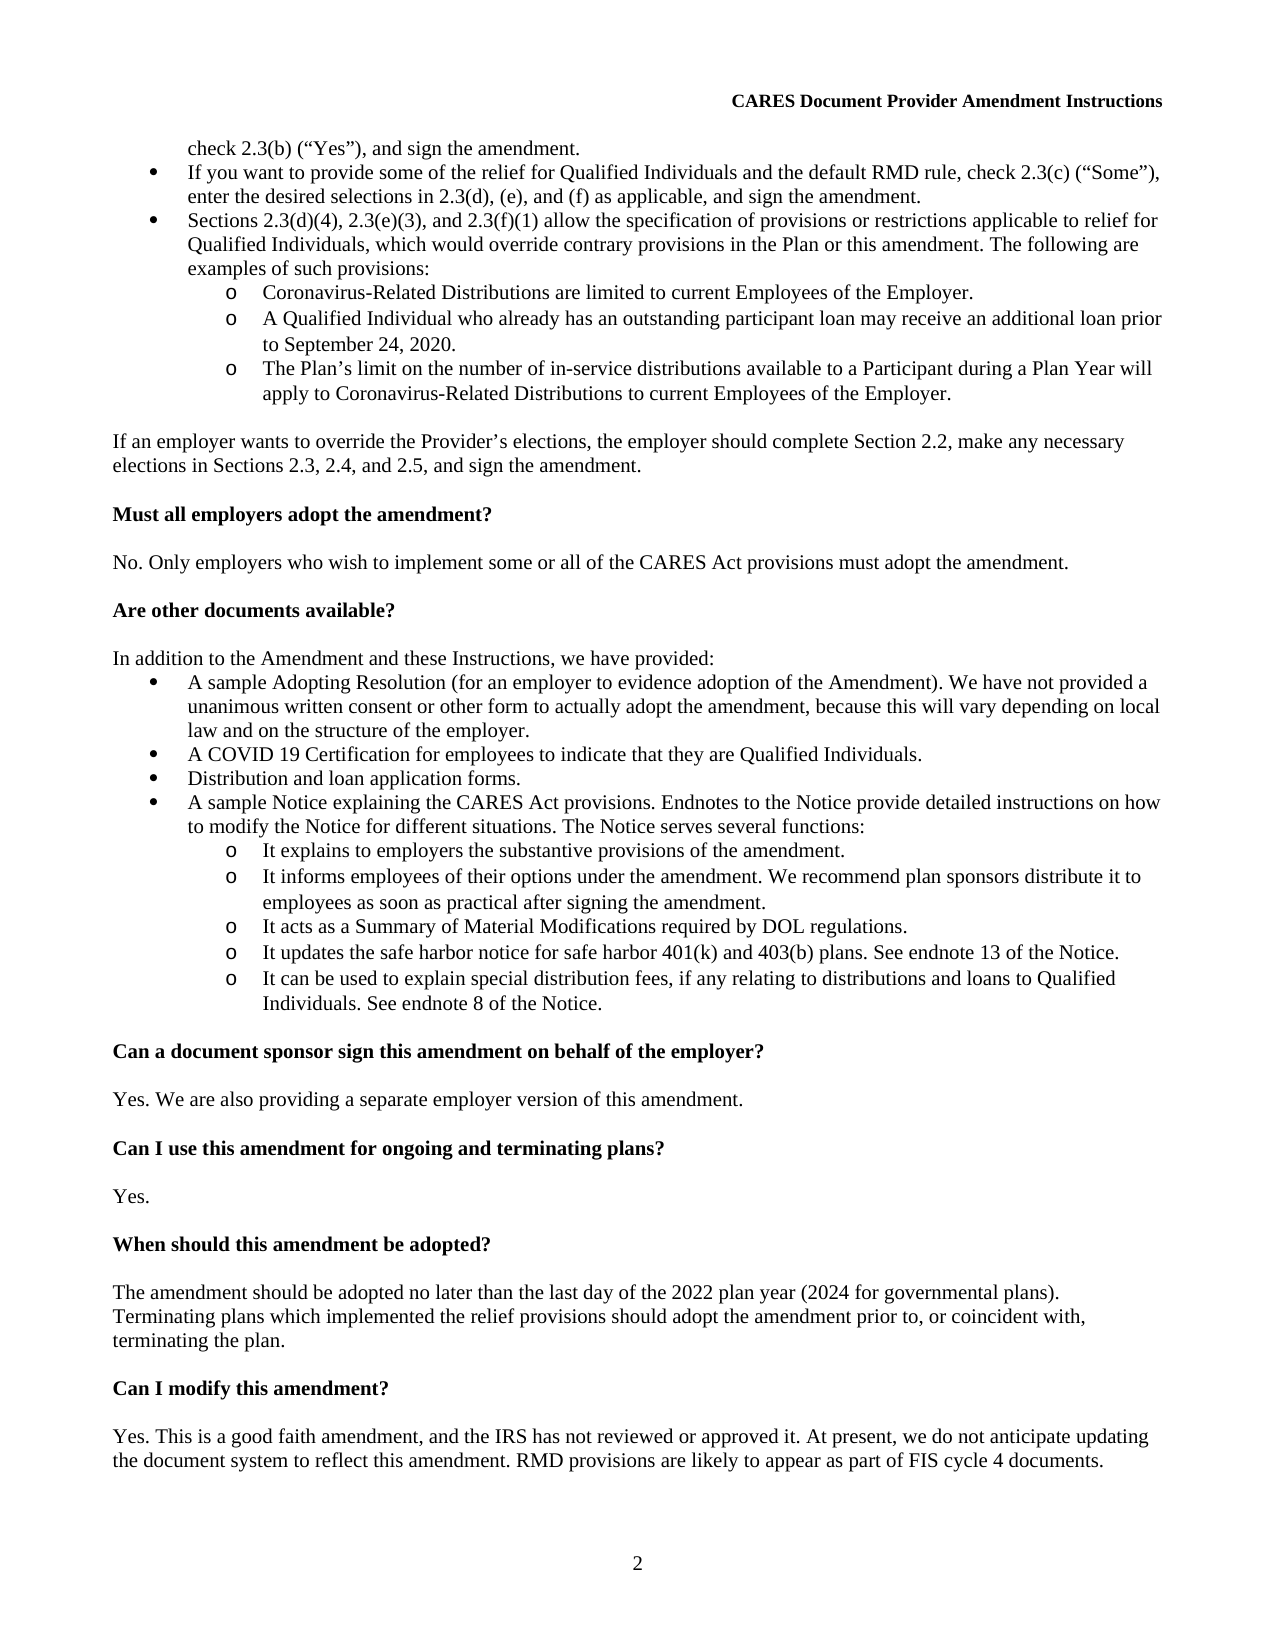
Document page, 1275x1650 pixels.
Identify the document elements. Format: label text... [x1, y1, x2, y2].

text The amendment should be adopted no later than the last day of the 2022 plan year (2024 for governmental plans). Terminating plans which implemented the relief provisions should adopt the amendment prior to, or coincident with, terminating the plan. [112, 1280, 1162, 1352]
list Sections 2.3(d)(4), 2.3(e)(3), and 2.3(f)(1) allow the specification of provisions or restrictions applicable to relief for Qualified Individuals, which would override contrary provisions in the Plan or this amendment. The following are examples of such provisions: [150, 208, 1162, 280]
text No. Only employers who wish to implement some or all of the CARES Act provisions must adopt the amendment. [112, 550, 1162, 574]
list A COVID 19 Certification for employees to indicate that they are Qualified Individuals. [150, 742, 1162, 766]
list Coronavirus-Related Distributions are limited to current Employees of the Employer. [225, 280, 1162, 306]
list A sample Notice explaining the CARES Act provisions. Endnotes to the Notice provide detailed instructions on how to modify the Notice for different situations. The Notice serves several functions: [150, 790, 1162, 838]
list It acts as a Summary of Material Modifications required by DOL regulations. [225, 914, 1162, 940]
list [150, 136, 1162, 160]
text Can a document sponsor sign this amendment on behalf of the employer? [112, 1039, 1162, 1063]
list Distribution and loan application forms. [150, 766, 1162, 790]
text In addition to the Amendment and these Instructions, we have provided: [112, 646, 1162, 670]
text Must all employers adopt the amendment? [112, 502, 1162, 526]
text When should this amendment be adopted? [112, 1232, 1162, 1256]
list It can be used to explain special distribution fees, if any relating to distributions and loans to Qualified Individuals. See endnote 8 of the Notice. [225, 965, 1162, 1015]
list The Plan’s limit on the number of in-service distributions available to a Participant during a Plan Year will apply to Coronavirus-Related Distributions to current Employees of the Employer. [225, 356, 1162, 405]
text If an employer wants to override the Provider’s elections, the employer should complete Section 2.2, make any necessary elections in Sections 2.3, 2.4, and 2.5, and sign the amendment. [112, 429, 1162, 477]
text Yes. This is a good faith amendment, and the IRS has not reviewed or approved it. At present, we do not anticipate updating the document system to reflect this amendment. RMD provisions are likely to appear as part of FIS cycle 4 documents. [112, 1424, 1162, 1472]
list It updates the safe harbor notice for safe harbor 401(k) and 403(b) plans. See endnote 13 of the Notice. [225, 940, 1162, 965]
text Are other documents available? [112, 598, 1162, 622]
list A sample Adopting Resolution (for an employer to evidence adoption of the Amendment). We have not provided a unanimous written consent or other form to actually adopt the amendment, because this will vary depending on local law and on the structure of the employer. [150, 670, 1162, 742]
text Yes. We are also providing a separate employer version of this amendment. [112, 1087, 1162, 1111]
list A Qualified Individual who already has an outstanding participant loan may receive an additional loan prior to September 24, 2020. [225, 306, 1162, 356]
list It informs employees of their options under the amendment. We recommend plan sponsors distribute it to employees as soon as practical after signing the amendment. [225, 864, 1162, 914]
text Can I use this amendment for ongoing and terminating plans? [112, 1136, 1162, 1159]
text Yes. [112, 1184, 1162, 1208]
list It explains to employers the substantive provisions of the amendment. [225, 838, 1162, 864]
list If you want to provide some of the relief for Qualified Individuals and the default RMD rule, check 2.3(c) (“Some”), enter the desired selections in 2.3(d), (e), and (f) as applicable, and sign the amendment. [150, 160, 1162, 208]
text Can I modify this amendment? [112, 1376, 1162, 1400]
